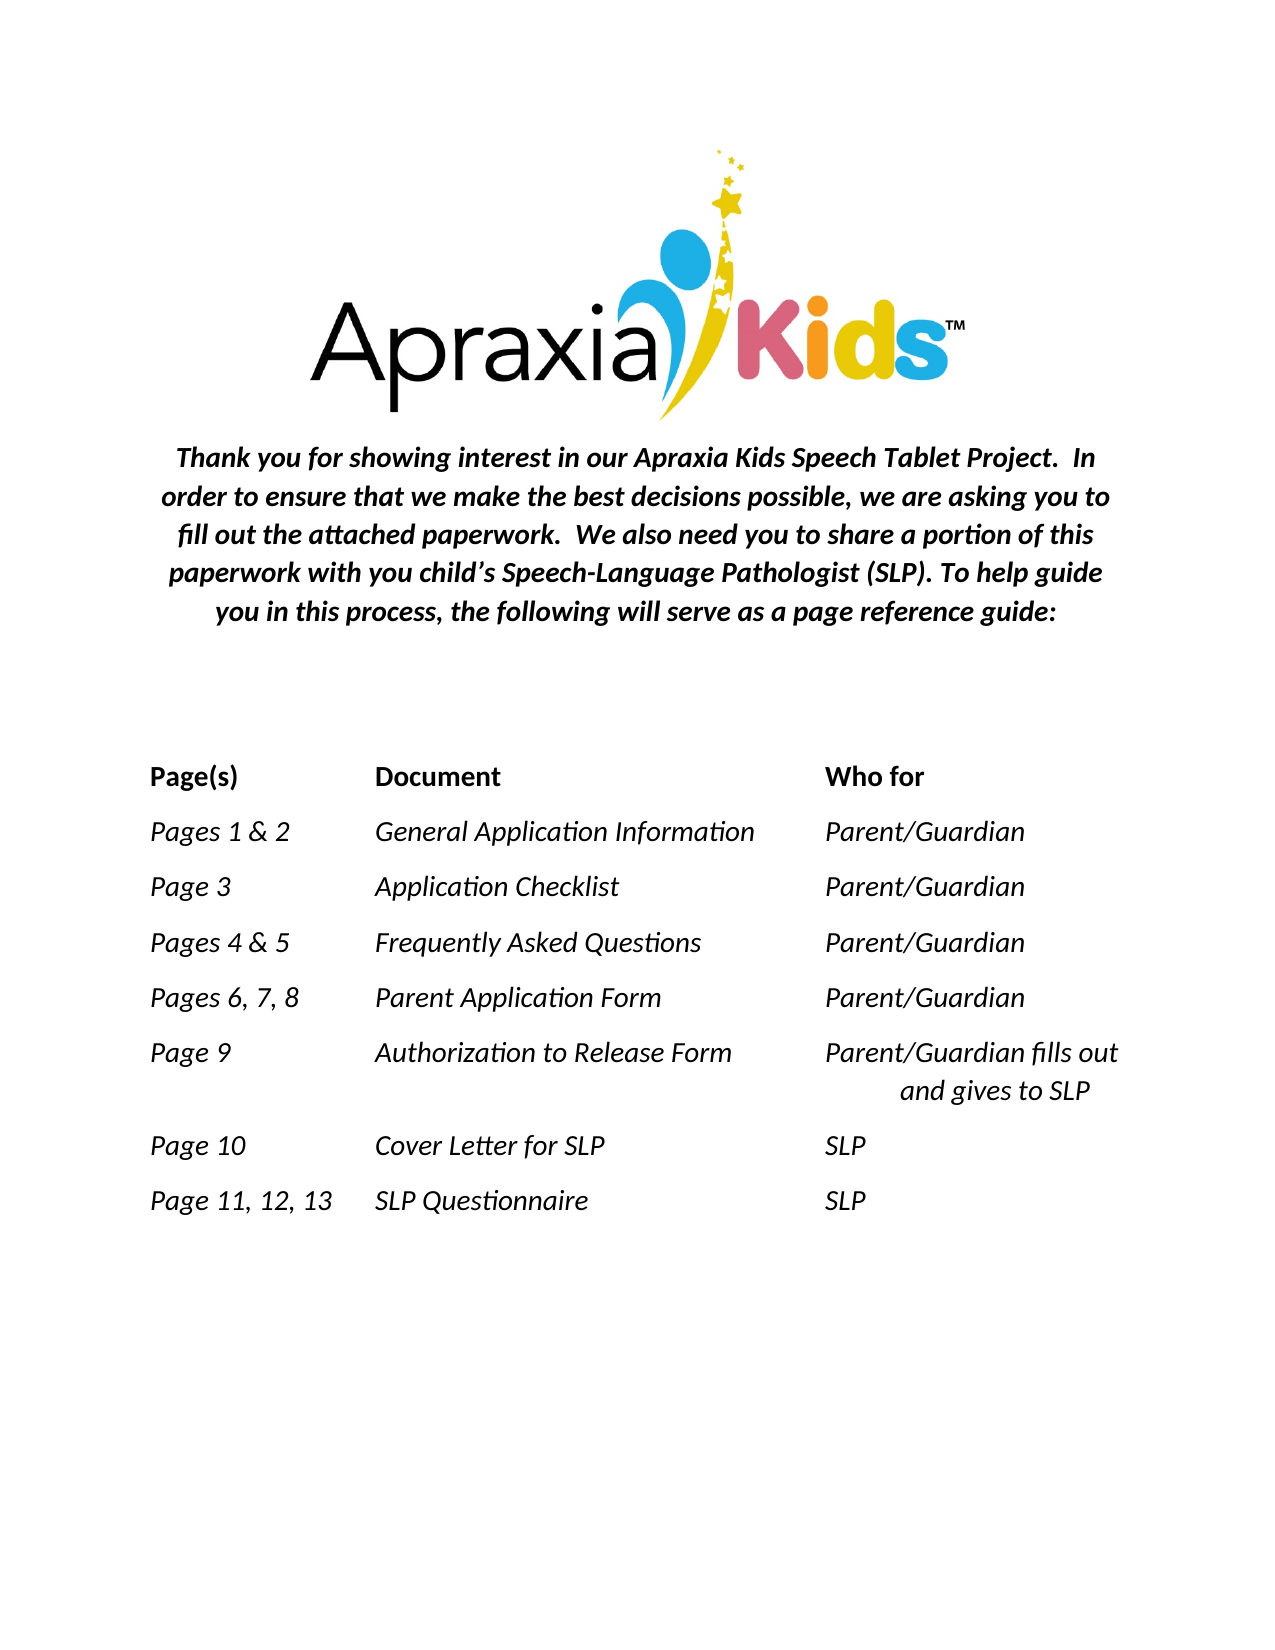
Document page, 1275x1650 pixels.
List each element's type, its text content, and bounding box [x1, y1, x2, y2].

text Page(s) Document Who for [150, 758, 1125, 794]
picture [310, 150, 965, 421]
text Pages 6, 7, 8 Parent Application Form Parent/Guardian [150, 979, 1125, 1014]
text Page 9 Authorization to Release Form Parent/Guardian fills out and gives to SLP [150, 1034, 1125, 1108]
text Page 3 Application Checklist Parent/Guardian [150, 868, 1125, 904]
text Page 10 Cover Letter for SLP SLP [150, 1127, 1125, 1163]
text Pages 1 & 2 General Application Information Parent/Guardian [150, 813, 1125, 849]
text Page 11, 12, 13 SLP Questionnaire SLP [150, 1182, 1125, 1218]
text Pages 4 & 5 Frequently Asked Questions Parent/Guardian [150, 924, 1125, 959]
text Thank you for showing interest in our Apraxia Kids Speech Tablet Project. In order to ensure that we make the best decisions possible, we are asking you to fill out the attached paperwork. We also need you to share a portion of this paperwork with you child’s Speech-Language Pathologist (SLP). To help guide you in this process, the following will serve as a page reference guide: [150, 439, 1125, 629]
